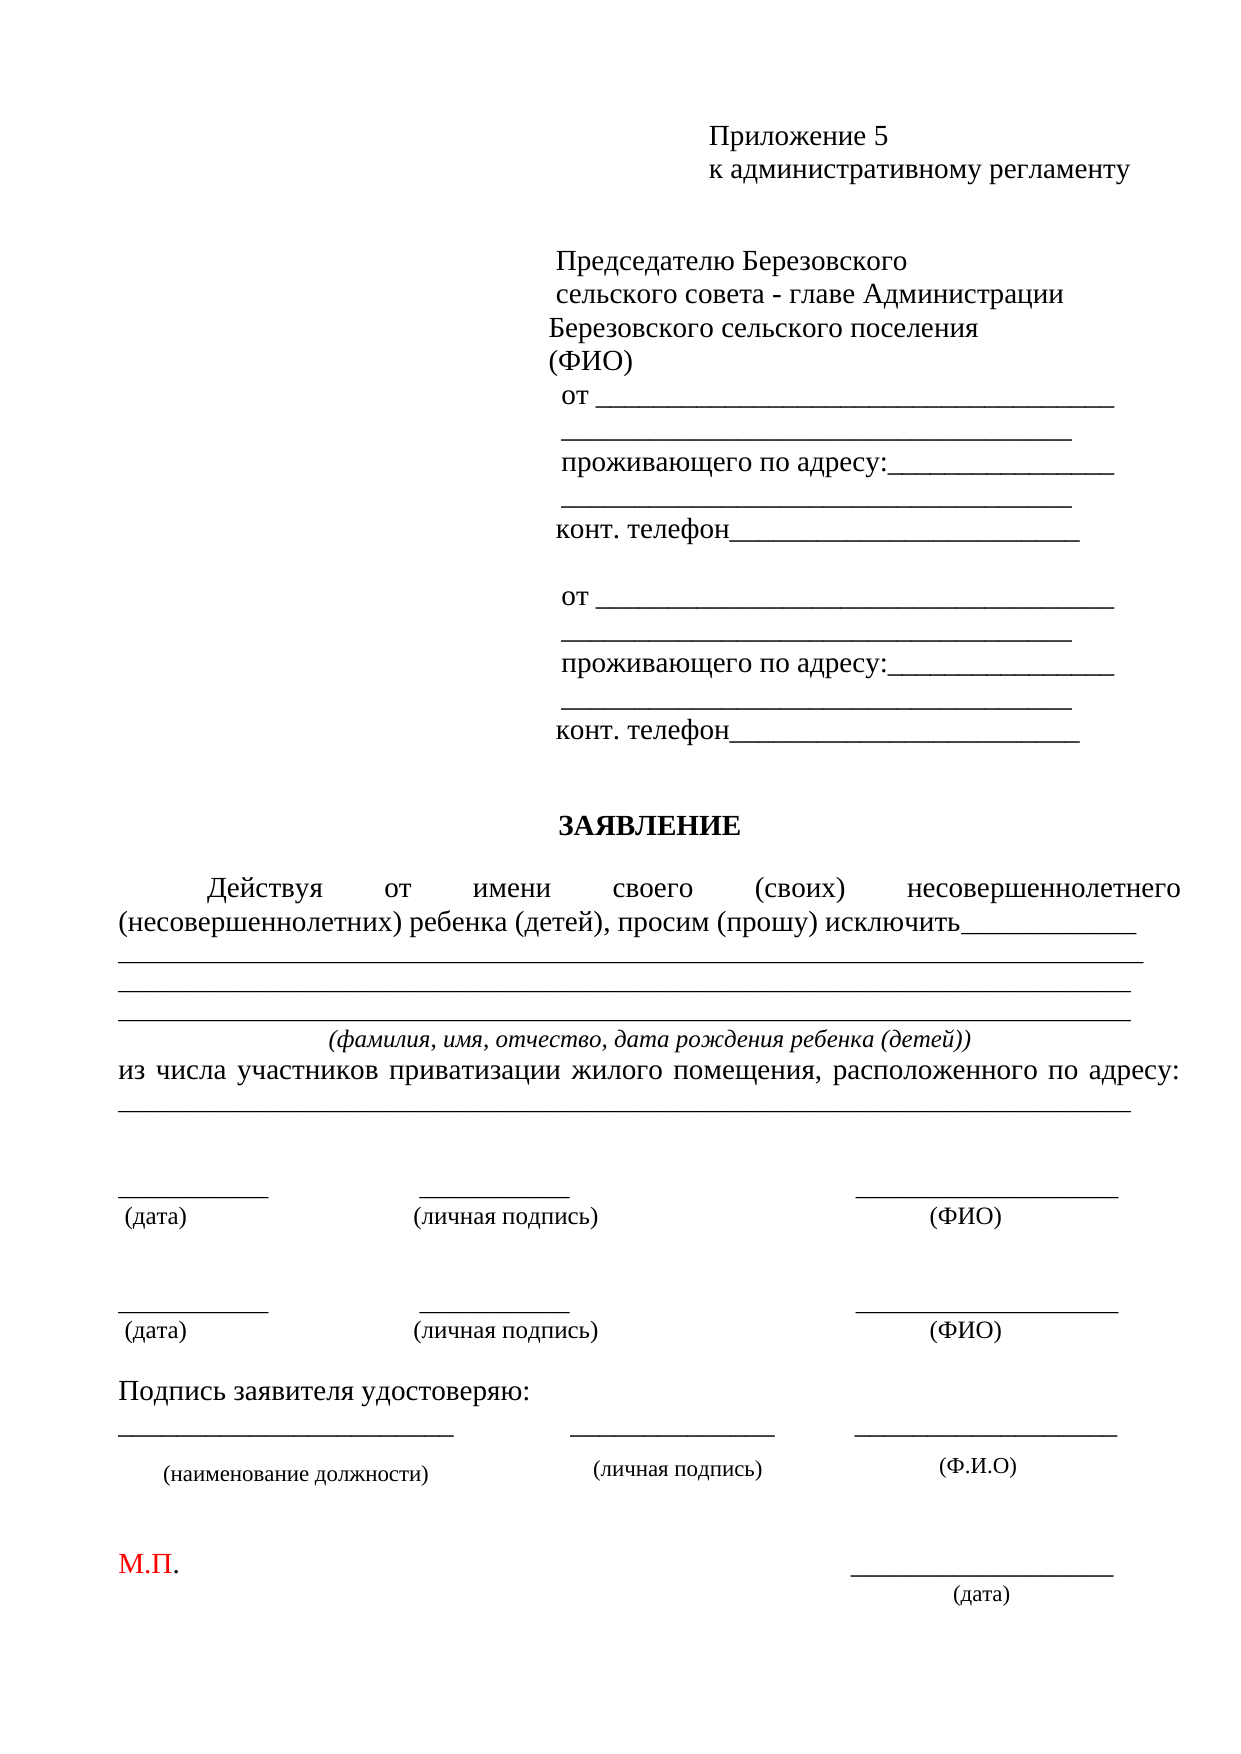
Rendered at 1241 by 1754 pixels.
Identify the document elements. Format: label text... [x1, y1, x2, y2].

text ____________ ____________ _____________________ [118, 1287, 1181, 1315]
text ___________________________________ [561, 410, 1181, 444]
text (дата) (личная подпись) (ФИО) [118, 1315, 1181, 1344]
text Березовского сельского поселения [118, 310, 1181, 343]
text (дата) [118, 1579, 1181, 1606]
text ____________ ____________ _____________________ [118, 1172, 1181, 1201]
text Подпись заявителя удостоверяю: [118, 1373, 1181, 1406]
text конт. телефон________________________ [118, 511, 1181, 544]
text _________________________________________________________________________________ [118, 995, 1181, 1024]
text (дата) (личная подпись) (ФИО) [118, 1201, 1181, 1230]
text Действуя от имени своего (своих) несовершеннолетнего (несовершеннолетних) ребенка (детей), просим (прошу) исключить______________ [118, 870, 1181, 937]
text проживающего по адресу: [561, 645, 1181, 679]
text _________________________________________________________________________________ [118, 966, 1181, 995]
text _______________________ ______________ __________________ [118, 1406, 1181, 1440]
text (фамилия, имя, отчество, дата рождения ребенка (детей)) [118, 1024, 1181, 1052]
text ЗАЯВЛЕНИЕ [118, 808, 1181, 842]
text от [561, 578, 1181, 612]
text от [561, 377, 1181, 410]
text к административному регламенту [709, 152, 1181, 185]
text проживающего по адресу: [561, 444, 1181, 477]
text из числа участников приватизации жилого помещения, расположенного по адресу: _________________________________________________________________________________ [118, 1052, 1181, 1115]
text Председателю Березовского [118, 243, 1181, 276]
text ___________________________________ [561, 679, 1181, 712]
text ___________________________________ [561, 612, 1181, 645]
text М.П. __________________ [118, 1546, 1181, 1579]
text __________________________________________________________________________________ [118, 937, 1181, 966]
text ___________________________________ [561, 477, 1181, 511]
text (ФИО) [118, 343, 1181, 377]
text конт. телефон________________________ [118, 712, 1181, 746]
text сельского совета - главе Администрации [118, 276, 1181, 310]
text Приложение 5 [709, 118, 1181, 152]
